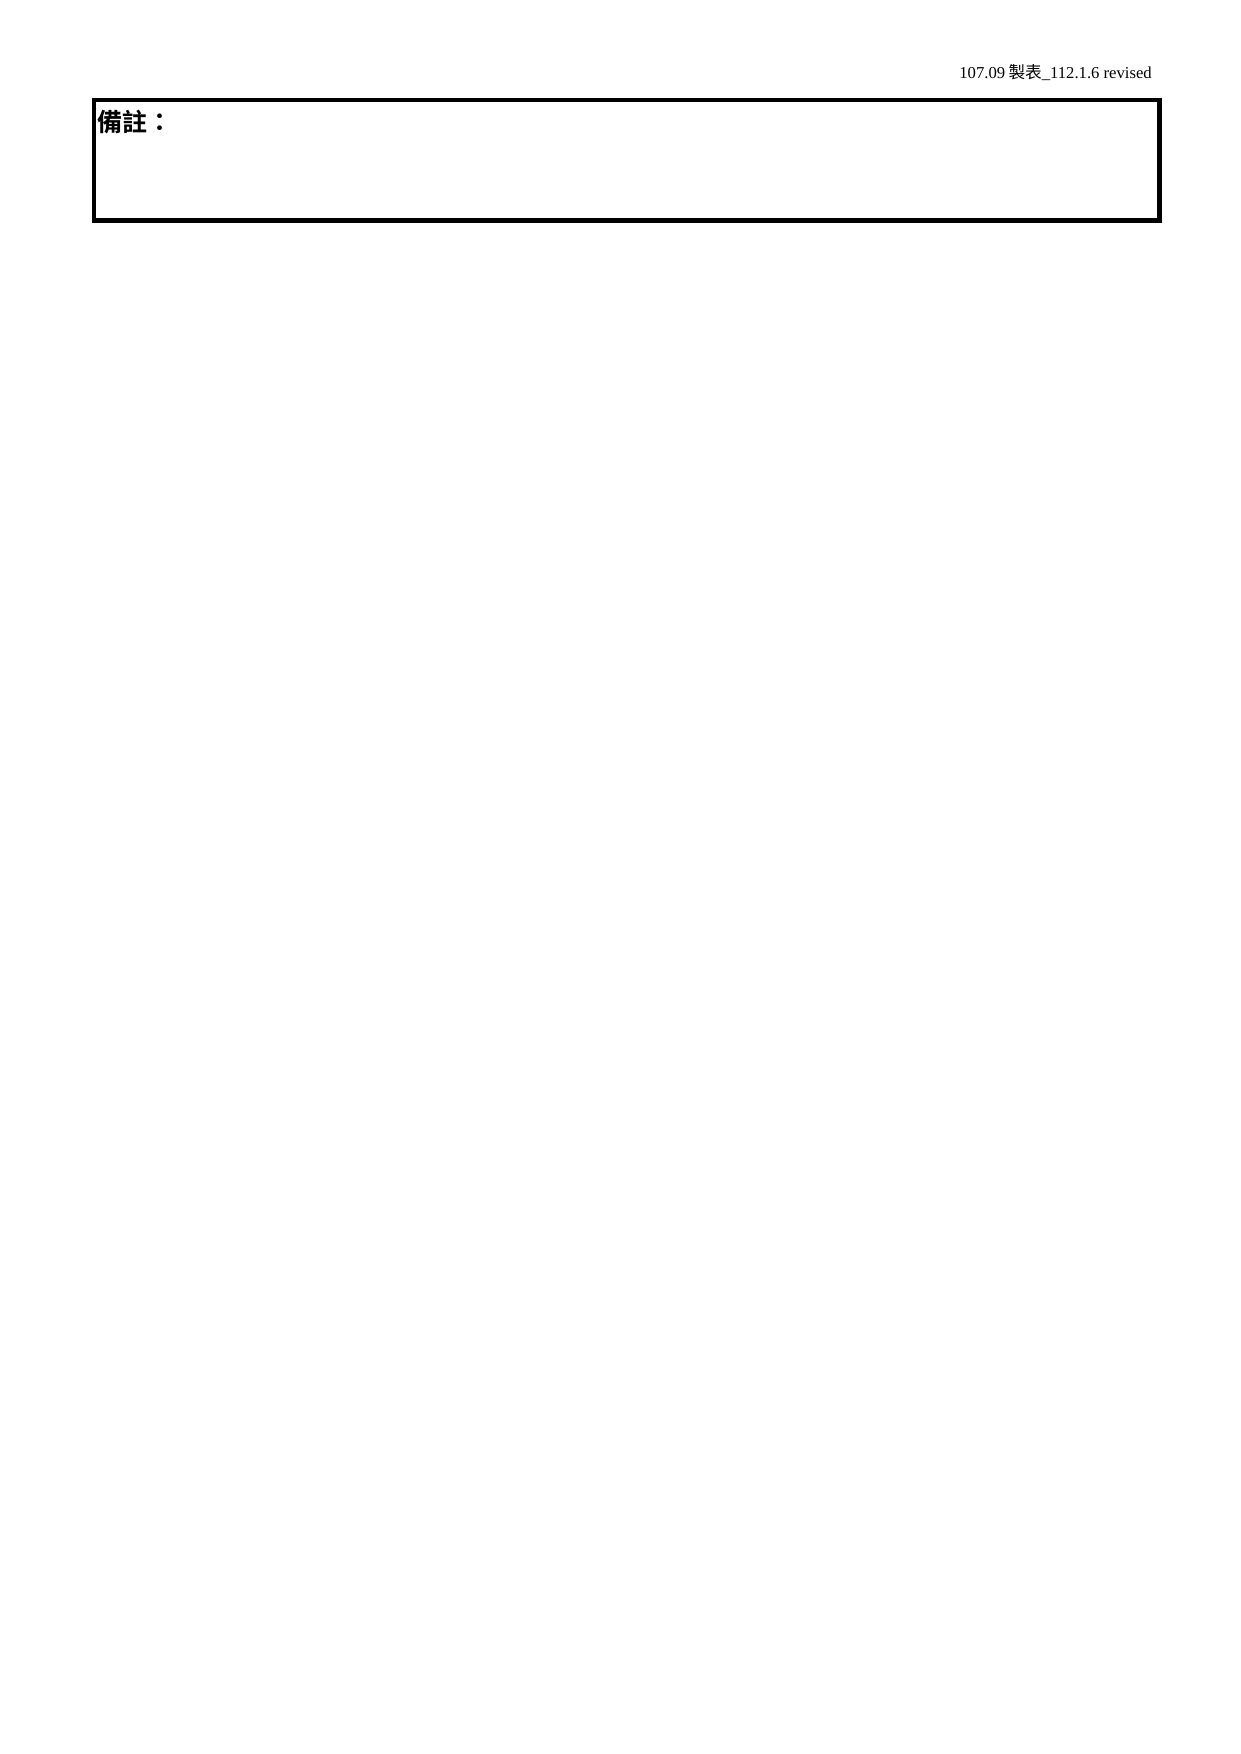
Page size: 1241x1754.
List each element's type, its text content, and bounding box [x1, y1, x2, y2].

table_cell 備註： [96, 102, 1157, 218]
